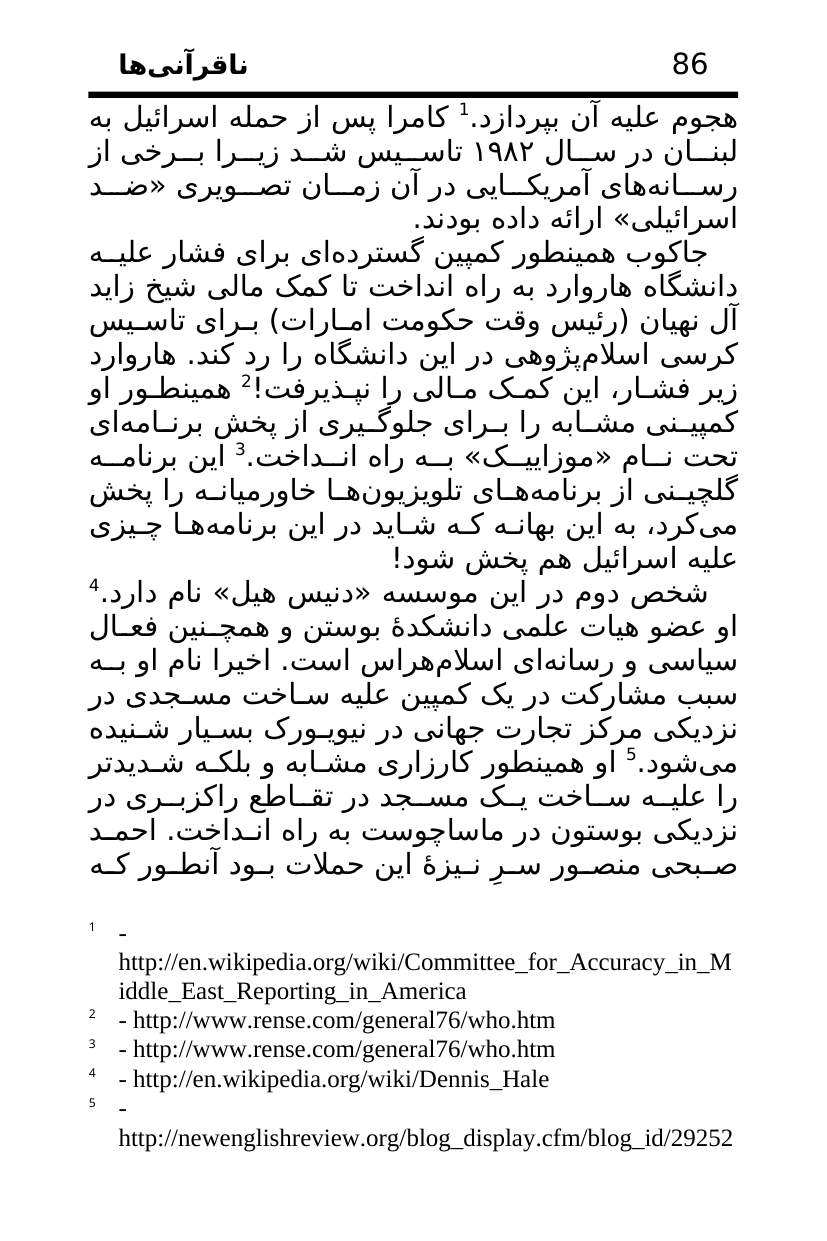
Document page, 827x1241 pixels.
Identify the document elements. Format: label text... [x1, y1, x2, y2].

text جاکوب همینطور کمپین گسترده‌ای برای فشار علیه دانشگاه هاروارد به راه انداخت تا کمک مالی شیخ زاید آل نهیان (رئیس وقت حکومت امارات) برای تاسیس کرسی اسلام‌پژوهی در این دانشگاه را رد کند. هاروارد زیر فشار، این کمک مالی را نپذیرفت! همینطور او کمپینی مشابه را برای جلوگیری از پخش برنامه‌ای تحت نام «موزاییک» به راه انداخت. این برنامه گلچینی از برنامه‌های تلویزیون‌ها خاورمیانه را پخش می‌کرد، به این بهانه که شاید در این برنامه‌ها چیزی علیه اسرائیل هم پخش شود! [89, 236, 738, 575]
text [89, 575, 738, 881]
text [89, 100, 738, 236]
